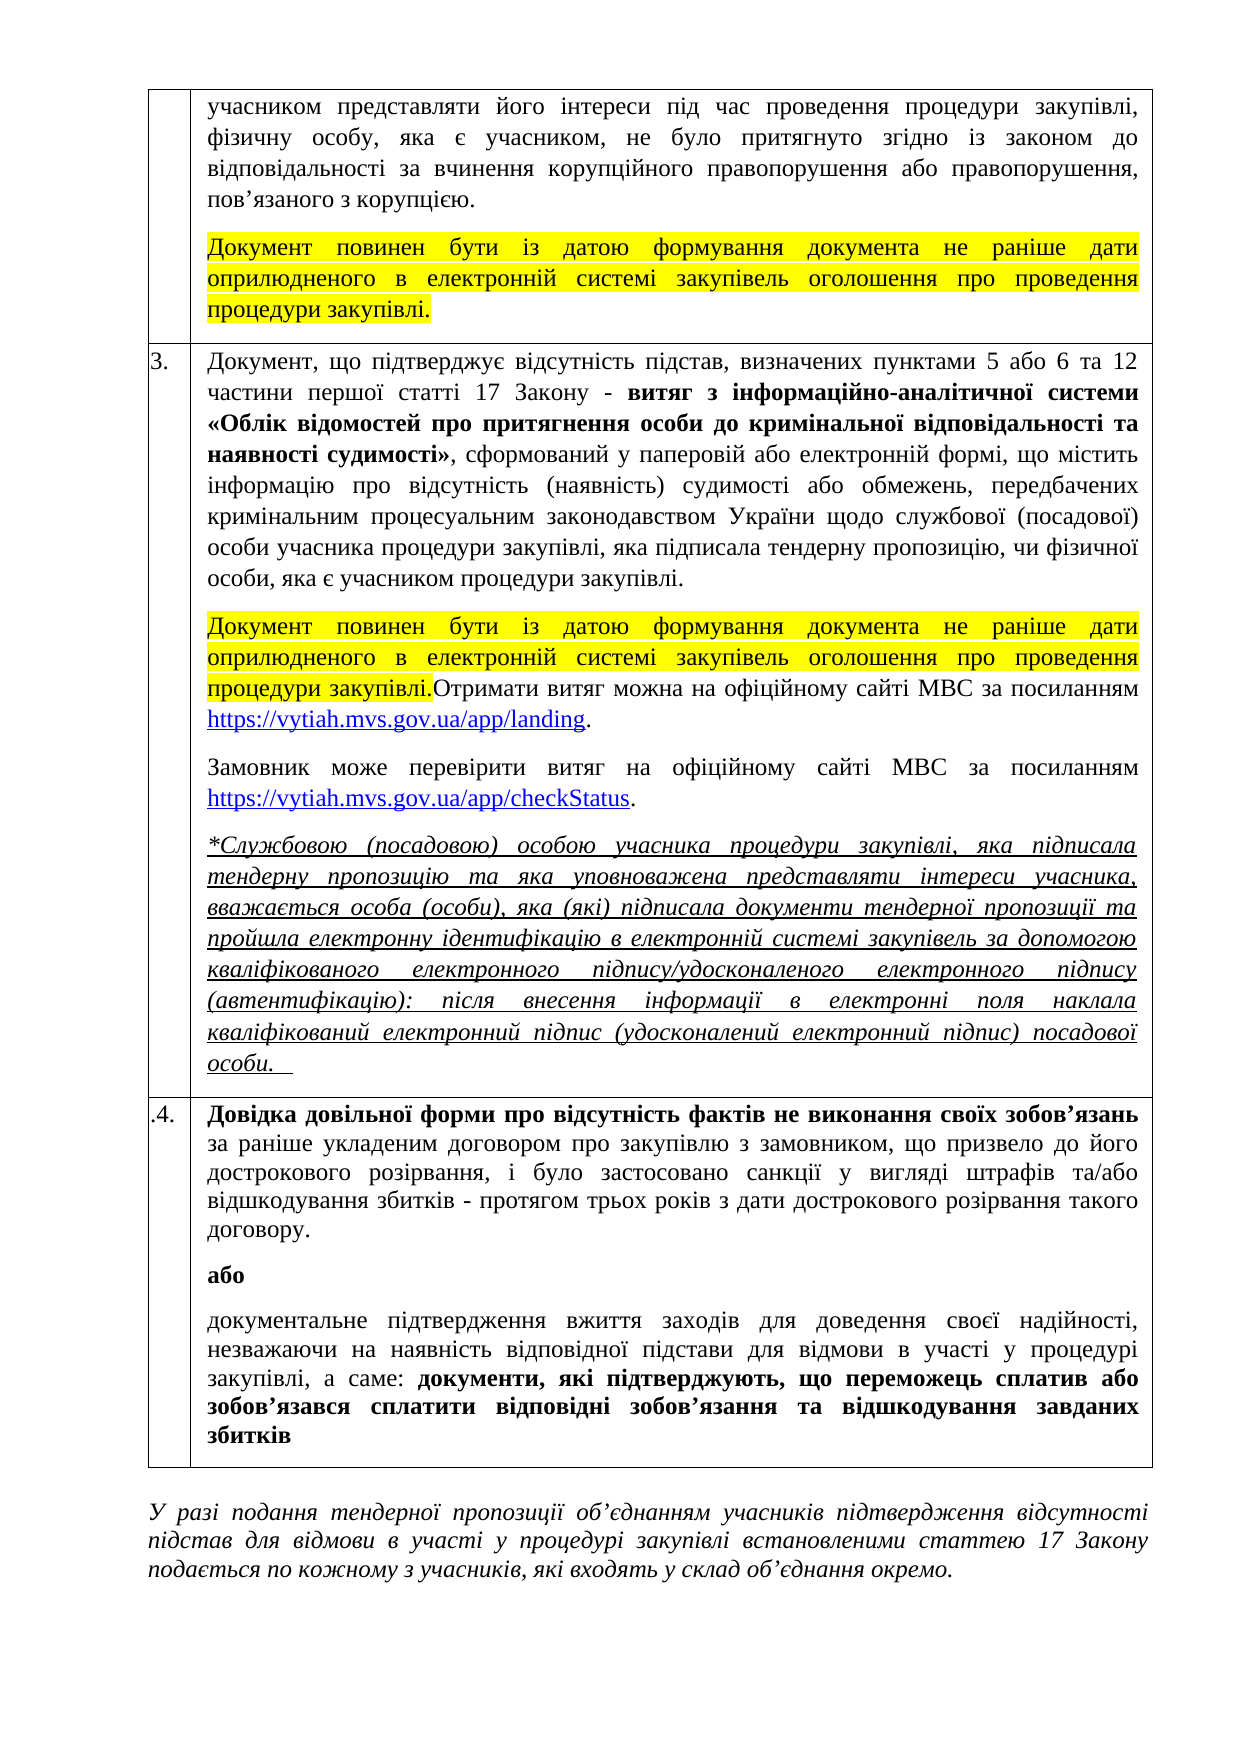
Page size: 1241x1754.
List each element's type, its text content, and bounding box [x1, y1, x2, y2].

list У разі подання тендерної пропозиції об’єднанням учасників підтвердження відсутності підстав для відмови в участі у процедурі закупівлі встановленими статтею 17 Закону подається по кожному з учасників, які входять у склад об’єднання окремо. [148, 1497, 1152, 1583]
table_cell .4. [149, 1098, 190, 1467]
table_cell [191, 90, 1152, 343]
table_cell 3. [149, 344, 190, 1097]
table_cell Довідка довільної форми про відсутність фактів не виконання своїх зобов’язань за раніше укладеним договором про закупівлю з замовником, що призвело до його дострокового розірвання, і було застосовано санкції у вигляді штрафів та/або відшкодування збитків - протягом трьох років з дати дострокового розірвання такого договору. або документальне підтвердження вжиття заходів для доведення своєї надійності, незважаючи на наявність відповідної підстави для відмови в участі у процедурі закупівлі, а саме: документи, які підтверджують, що переможець сплатив або зобов’язався сплатити відповідні зобов’язання та відшкодування завданих збитків [191, 1098, 1152, 1467]
table_cell Документ, що підтверджує відсутність підстав, визначених пунктами 5 або 6 та 12 частини першої статті 17 Закону - витяг з інформаційно-аналітичної системи «Облік відомостей про притягнення особи до кримінальної відповідальності та наявності судимості», сформований у паперовій або електронній формі, що містить інформацію про відсутність (наявність) судимості або обмежень, передбачених кримінальним процесуальним законодавством України щодо службової (посадової) особи учасника процедури закупівлі, яка підписала тендерну пропозицію, чи фізичної особи, яка є учасником процедури закупівлі. Документ повинен бути із датою формування документа не раніше дати оприлюдненого в електронній системі закупівель оголошення про проведення процедури закупівлі.Отримати витяг можна на офіційному сайті МВС за посиланням https://vytiah.mvs.gov.ua/app/landing. Замовник може перевірити витяг на офіційному сайті МВС за посиланням https://vytiah.mvs.gov.ua/app/checkStatus. *Службовою (посадовою) особою учасника процедури закупівлі, яка підписала тендерну пропозицію та яка уповноважена представляти інтереси учасника, вважається особа (особи), яка (які) підписала документи тендерної пропозиції та пройшла електронну ідентифікацію в електронній системі закупівель за допомогою кваліфікованого електронного підпису/удосконаленого електронного підпису (автентифікацію): після внесення інформації в електронні поля наклала кваліфікований електронний підпис (удосконалений електронний підпис) посадової особи. [191, 344, 1152, 1097]
table_cell 2 [149, 90, 190, 343]
